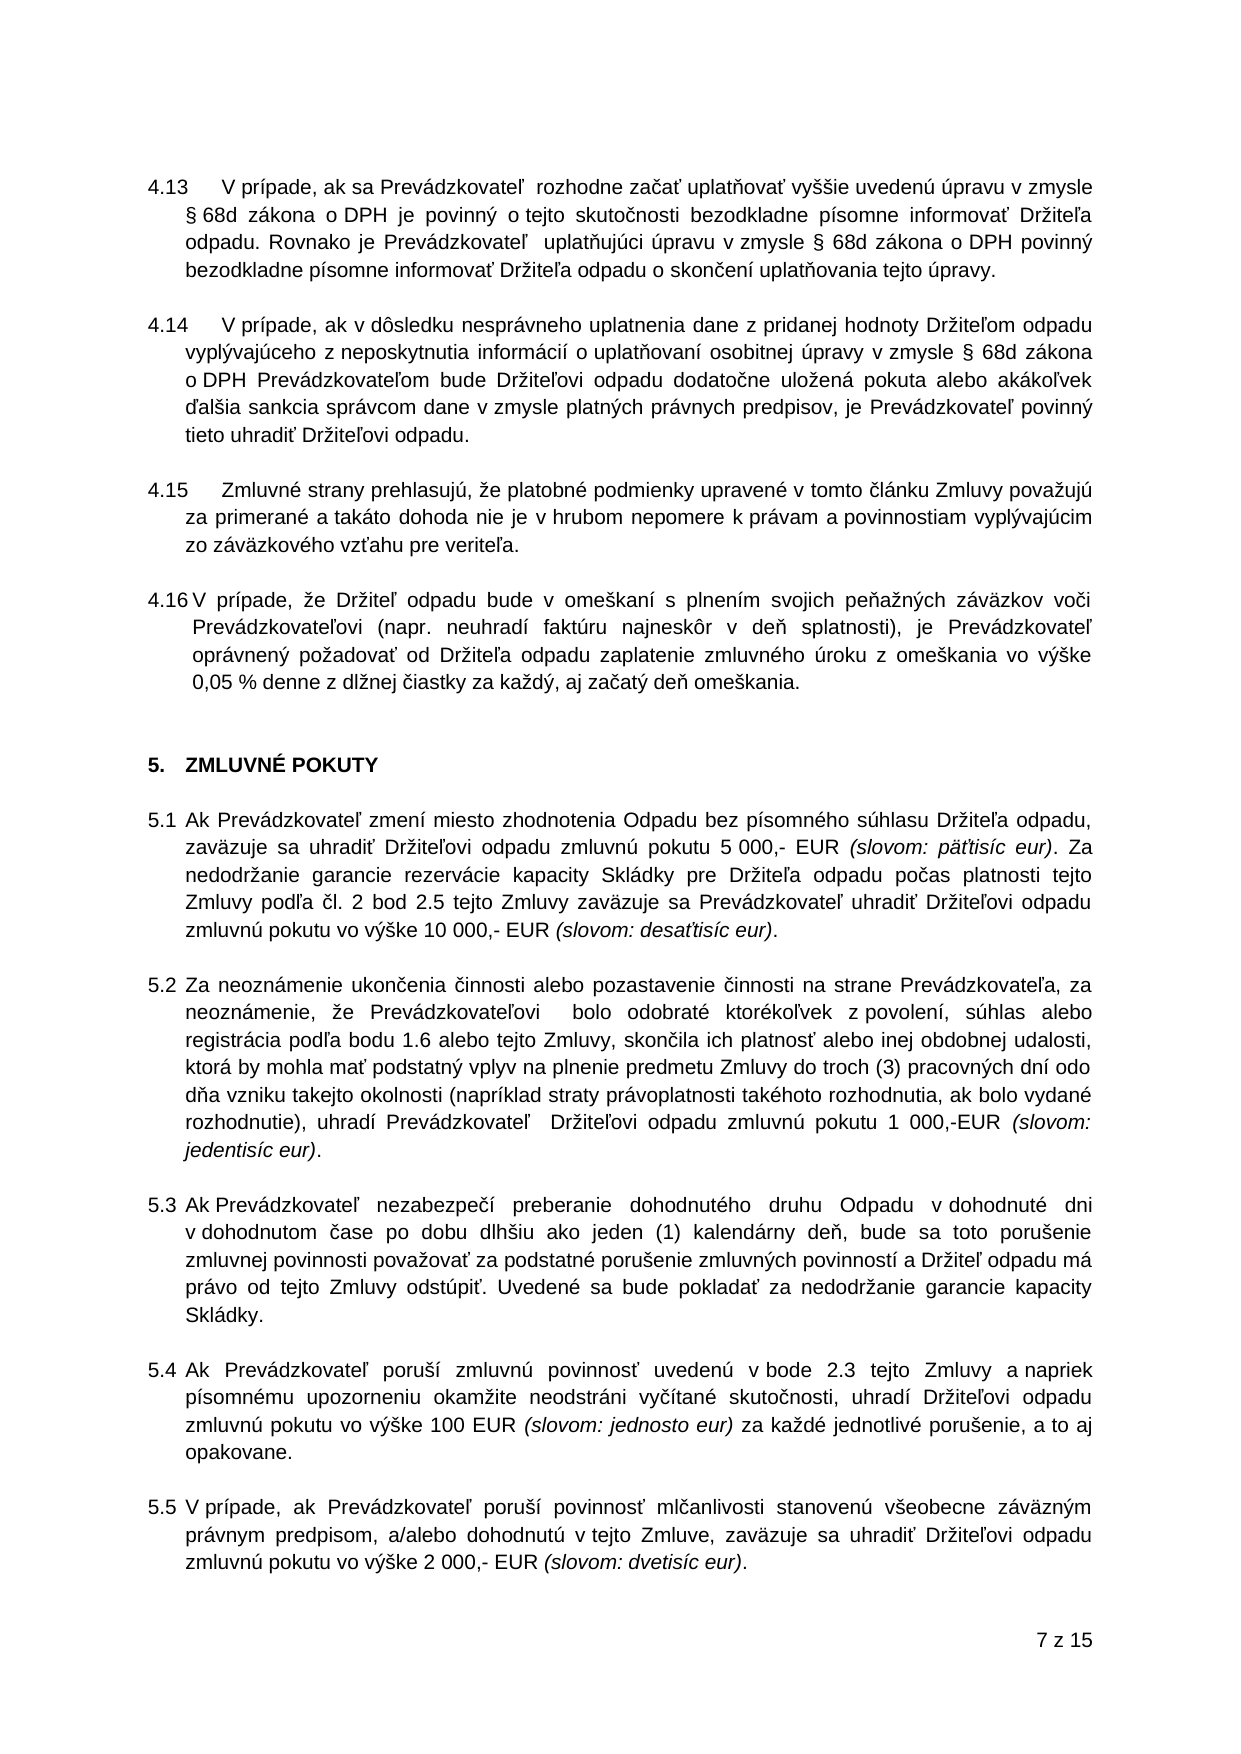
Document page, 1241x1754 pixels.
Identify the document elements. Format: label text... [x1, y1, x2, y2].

list Za neoznámenie ukončenia činnosti alebo pozastavenie činnosti na strane Prevádzkovateľa, za neoznámenie, že Prevádzkovateľovi bolo odobraté ktorékoľvek z povolení, súhlas alebo registrácia podľa bodu 1.6 alebo tejto Zmluvy, skončila ich platnosť alebo inej obdobnej udalosti, ktorá by mohla mať podstatný vplyv na plnenie predmetu Zmluvy do troch (3) pracovných dní odo dňa vzniku takejto okolnosti (napríklad straty právoplatnosti takéhoto rozhodnutia, ak bolo vydané rozhodnutie), uhradí Prevádzkovateľ Držiteľovi odpadu zmluvnú pokutu 1 000,-EUR (slovom: jedentisíc eur). [148, 973, 1093, 1162]
list Ak Prevádzkovateľ zmení miesto zhodnotenia Odpadu bez písomného súhlasu Držiteľa odpadu, zaväzuje sa uhradiť Držiteľovi odpadu zmluvnú pokutu 5 000,- EUR (slovom: päťtisíc eur). Za nedodržanie garancie rezervácie kapacity Skládky pre Držiteľa odpadu počas platnosti tejto Zmluvy podľa čl. 2 bod 2.5 tejto Zmluvy zaväzuje sa Prevádzkovateľ uhradiť Držiteľovi odpadu zmluvnú pokutu vo výške 10 000,- EUR (slovom: desaťtisíc eur). [148, 808, 1093, 942]
list V prípade, že Držiteľ odpadu bude v omeškaní s plnením svojich peňažných záväzkov voči Prevádzkovateľovi (napr. neuhradí faktúru najneskôr v deň splatnosti), je Prevádzkovateľ oprávnený požadovať od Držiteľa odpadu zaplatenie zmluvného úroku z omeškania vo výške 0,05 % denne z dlžnej čiastky za každý, aj začatý deň omeškania. [148, 588, 1093, 694]
list ZMLUVNÉ POKUTY [148, 753, 1093, 777]
list V prípade, ak sa Prevádzkovateľ rozhodne začať uplatňovať vyššie uvedenú úpravu v zmysle § 68d zákona o DPH je povinný o tejto skutočnosti bezodkladne písomne informovať Držiteľa odpadu. Rovnako je Prevádzkovateľ uplatňujúci úpravu v zmysle § 68d zákona o DPH povinný bezodkladne písomne informovať Držiteľa odpadu o skončení uplatňovania tejto úpravy. [148, 175, 1093, 282]
list V prípade, ak Prevádzkovateľ poruší povinnosť mlčanlivosti stanovenú všeobecne záväzným právnym predpisom, a/alebo dohodnutú v tejto Zmluve, zaväzuje sa uhradiť Držiteľovi odpadu zmluvnú pokutu vo výške 2 000,- EUR (slovom: dvetisíc eur). [148, 1495, 1093, 1574]
list Ak Prevádzkovateľ poruší zmluvnú povinnosť uvedenú v bode 2.3 tejto Zmluvy a napriek písomnému upozorneniu okamžite neodstráni vyčítané skutočnosti, uhradí Držiteľovi odpadu zmluvnú pokutu vo výške 100 EUR (slovom: jednosto eur) za každé jednotlivé porušenie, a to aj opakovane. [148, 1358, 1093, 1464]
list Ak Prevádzkovateľ nezabezpečí preberanie dohodnutého druhu Odpadu v dohodnuté dni v dohodnutom čase po dobu dlhšiu ako jeden (1) kalendárny deň, bude sa toto porušenie zmluvnej povinnosti považovať za podstatné porušenie zmluvných povinností a Držiteľ odpadu má právo od tejto Zmluvy odstúpiť. Uvedené sa bude pokladať za nedodržanie garancie kapacity Skládky. [148, 1193, 1093, 1327]
list V prípade, ak v dôsledku nesprávneho uplatnenia dane z pridanej hodnoty Držiteľom odpadu vyplývajúceho z neposkytnutia informácií o uplatňovaní osobitnej úpravy v zmysle § 68d zákona o DPH Prevádzkovateľom bude Držiteľovi odpadu dodatočne uložená pokuta alebo akákoľvek ďalšia sankcia správcom dane v zmysle platných právnych predpisov, je Prevádzkovateľ povinný tieto uhradiť Držiteľovi odpadu. [148, 313, 1093, 447]
list Zmluvné strany prehlasujú, že platobné podmienky upravené v tomto článku Zmluvy považujú za primerané a takáto dohoda nie je v hrubom nepomere k právam a povinnostiam vyplývajúcim zo záväzkového vzťahu pre veriteľa. [148, 478, 1093, 557]
